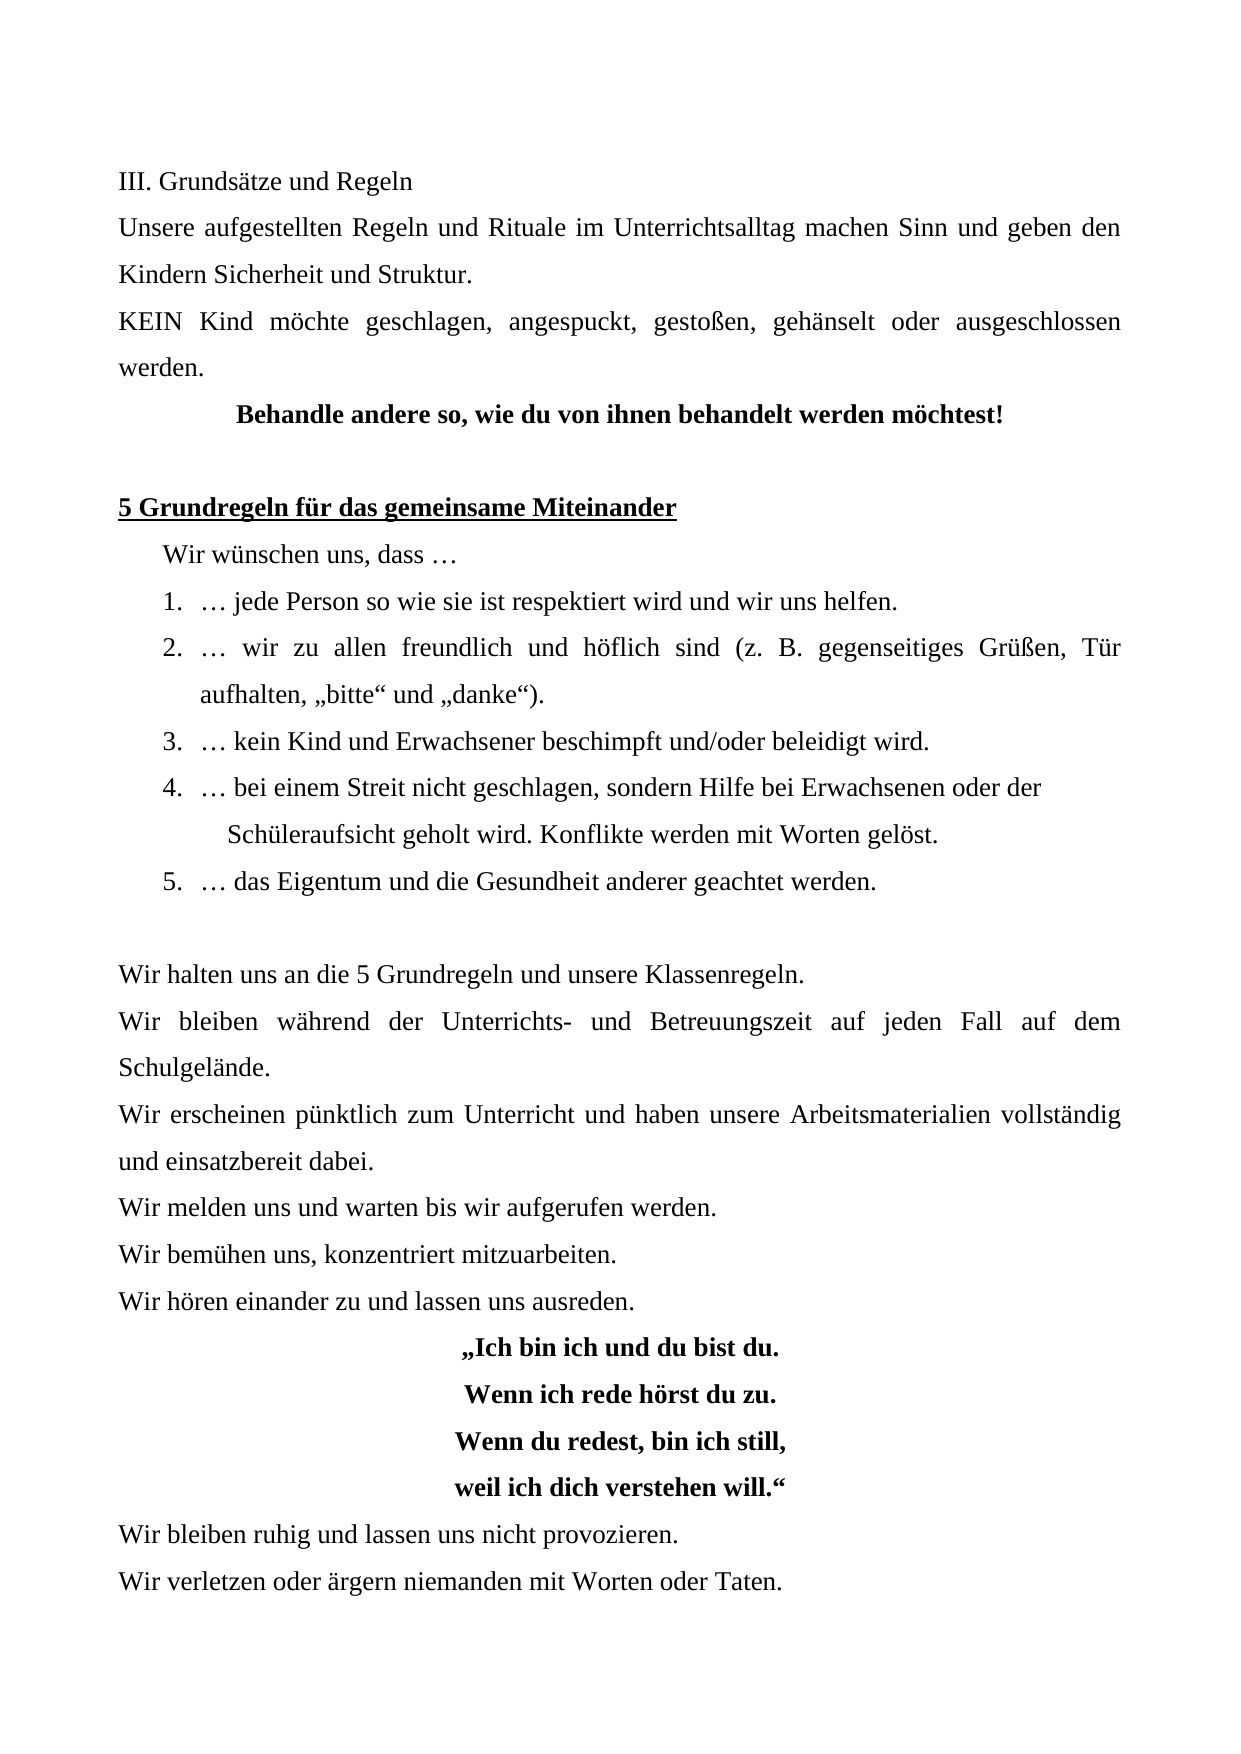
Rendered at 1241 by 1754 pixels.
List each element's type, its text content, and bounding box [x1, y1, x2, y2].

list … bei einem Streit nicht geschlagen, sondern Hilfe bei Erwachsenen oder der [162, 771, 1122, 803]
text Wir halten uns an die 5 Grundregeln und unsere Klassenregeln. [118, 958, 1122, 989]
text Wir erscheinen pünktlich zum Unterricht und haben unsere Arbeitsmaterialien vollständig und einsatzbereit dabei. [118, 1098, 1122, 1176]
text KEIN Kind möchte geschlagen, angespuckt, gestoßen, gehänselt oder ausgeschlossen werden. [118, 305, 1122, 383]
list … kein Kind und Erwachsener beschimpft und/oder beleidigt wird. [162, 725, 1122, 756]
text Wir hören einander zu und lassen uns ausreden. [118, 1285, 1122, 1316]
list … jede Person so wie sie ist respektiert wird und wir uns helfen. [162, 585, 1122, 616]
text Wir bleiben während der Unterrichts- und Betreuungszeit auf jeden Fall auf dem Schulgelände. [118, 1005, 1122, 1083]
text Unsere aufgestellten Regeln und Rituale im Unterrichtsalltag machen Sinn und geben den Kindern Sicherheit und Struktur. [118, 211, 1122, 289]
text Wir melden uns und warten bis wir aufgerufen werden. [118, 1191, 1122, 1223]
text Wenn ich rede hörst du zu. [118, 1378, 1122, 1409]
list … wir zu allen freundlich und höflich sind (z. B. gegenseitiges Grüßen, Tür aufhalten, „bitte“ und „danke“). [162, 631, 1122, 709]
text Wir bemühen uns, konzentriert mitzuarbeiten. [118, 1238, 1122, 1269]
text weil ich dich verstehen will.“ [118, 1471, 1122, 1503]
text III. Grundsätze und Regeln [118, 165, 1122, 196]
list … das Eigentum und die Gesundheit anderer geachtet werden. [162, 865, 1122, 896]
text Behandle andere so, wie du von ihnen behandelt werden möchtest! [118, 398, 1122, 429]
text Wenn du redest, bin ich still, [118, 1425, 1122, 1456]
text Wir bleiben ruhig und lassen uns nicht provozieren. [118, 1518, 1122, 1549]
text Wir wünschen uns, dass … [162, 538, 1122, 569]
text Wir verletzen oder ärgern niemanden mit Worten oder Taten. [118, 1565, 1122, 1596]
text 5 Grundregeln für das gemeinsame Miteinander [118, 491, 1122, 523]
text Schüleraufsicht geholt wird. Konflikte werden mit Worten gelöst. [200, 818, 1122, 849]
text „Ich bin ich und du bist du. [118, 1331, 1122, 1363]
